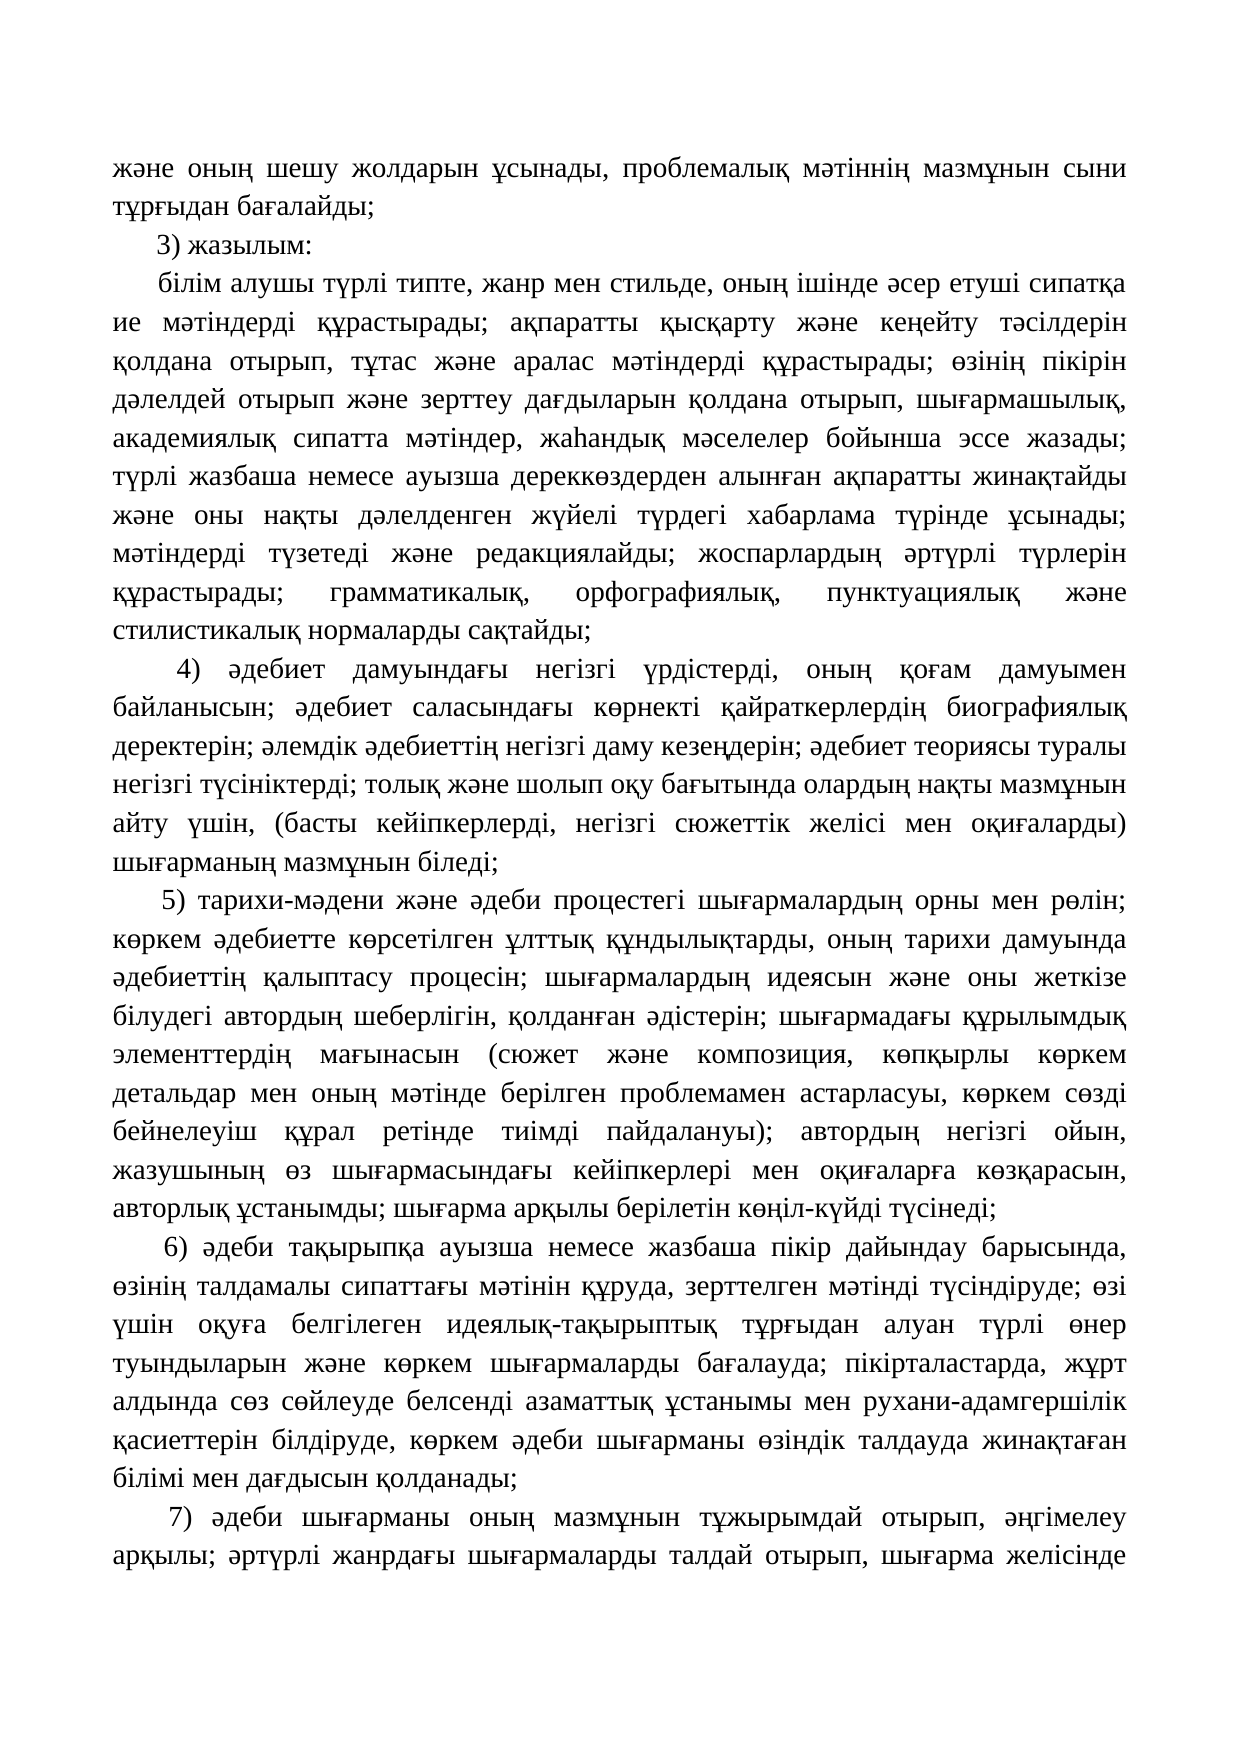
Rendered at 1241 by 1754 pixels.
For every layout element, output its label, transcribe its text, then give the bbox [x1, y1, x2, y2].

text 6) әдеби тақырыпқа ауызша немесе жазбаша пікір дайындау барысында, өзінің талдамалы сипаттағы мәтінін құруда, зерттелген мәтінді түсіндіруде; өзі үшін оқуға белгілеген идеялық-тақырыптық тұрғыдан алуан түрлі өнер туындыларын және көркем шығармаларды бағалауда; пікірталастарда, жұрт алдында сөз сөйлеуде белсенді азаматтық ұстанымы мен рухани-адамгершілік қасиеттерін білдіруде, көркем әдеби шығарманы өзіндік талдауда жинақтаған білімі мен дағдысын қолданады; [112, 1229, 1128, 1494]
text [112, 150, 1128, 222]
text 5) тарихи-мәдени және әдеби процестегі шығармалардың орны мен рөлін; көркем әдебиетте көрсетілген ұлттық құндылықтарды, оның тарихи дамуында әдебиеттің қалыптасу процесін; шығармалардың идеясын және оны жеткізе білудегі автордың шеберлігін, қолданған әдістерін; шығармадағы құрылымдық элементтердің мағынасын (сюжет және композиция, көпқырлы көркем детальдар мен оның мәтінде берілген проблемамен астарласуы, көркем сөзді бейнелеуіш құрал ретінде тиімді пайдалануы); автордың негізгі ойын, жазушының өз шығармасындағы кейіпкерлері мен оқиғаларға көзқарасын, авторлық ұстанымды; шығарма арқылы берілетін көңіл-күйді түсінеді; [112, 882, 1128, 1224]
text 3) жазылым: [112, 227, 1128, 261]
text 4) әдебиет дамуындағы негізгі үрдістерді, оның қоғам дамуымен байланысын; әдебиет саласындағы көрнекті қайраткерлердің биографиялық деректерін; әлемдік әдебиеттің негізгі даму кезеңдерін; әдебиет теориясы туралы негізгі түсініктерді; толық және шолып оқу бағытында олардың нақты мазмұнын айту үшін, (басты кейіпкерлерді, негізгі сюжеттік желісі мен оқиғаларды) шығарманың мазмұнын біледі; [112, 651, 1128, 877]
text білім алушы түрлі типте, жанр мен стильде, оның ішінде әсер етуші сипатқа ие мәтіндерді құрастырады; ақпаратты қысқарту және кеңейту тәсілдерін қолдана отырып, тұтас және аралас мәтіндерді құрастырады; өзінің пікірін дәлелдей отырып және зерттеу дағдыларын қолдана отырып, шығармашылық, академиялық сипатта мәтіндер, жаһандық мәселелер бойынша эссе жазады; түрлі жазбаша немесе ауызша дереккөздерден алынған ақпаратты жинақтайды және оны нақты дәлелденген жүйелі түрдегі хабарлама түрінде ұсынады; мәтіндерді түзетеді және редакциялайды; жоспарлардың әртүрлі түрлерін құрастырады; грамматикалық, орфографиялық, пунктуациялық және стилистикалық нормаларды сақтайды; [112, 266, 1128, 646]
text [112, 1499, 1128, 1571]
